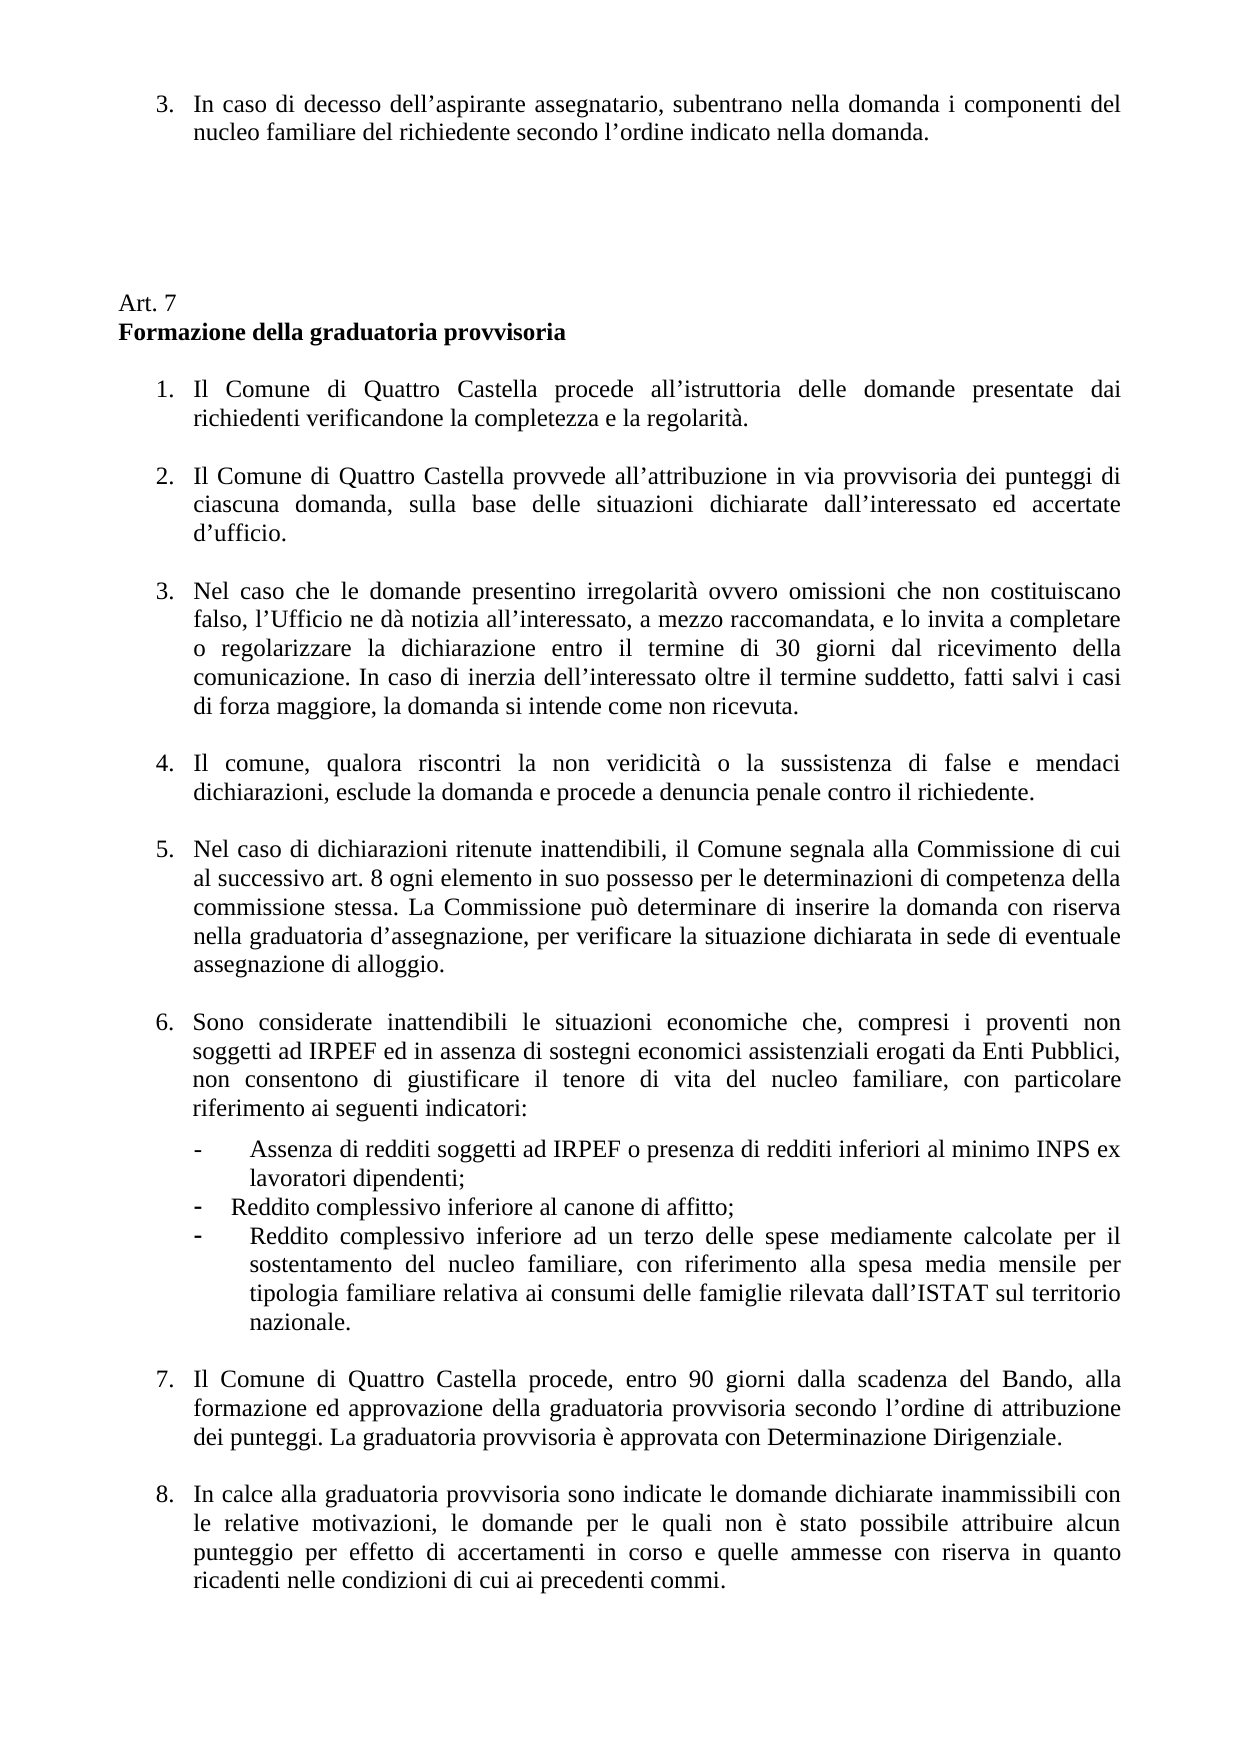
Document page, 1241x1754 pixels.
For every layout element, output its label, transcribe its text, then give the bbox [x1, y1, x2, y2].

list Reddito complessivo inferiore ad un terzo delle spese mediamente calcolate per il sostentamento del nucleo familiare, con riferimento alla spesa media mensile per tipologia familiare relativa ai consumi delle famiglie rilevata dall’ISTAT sul territorio nazionale. [193, 1221, 1122, 1336]
list Il Comune di Quattro Castella procede, entro 90 giorni dalla scadenza del Bando, alla formazione ed approvazione della graduatoria provvisoria secondo l’ordine di attribuzione dei punteggi. La graduatoria provvisoria è approvata con Determinazione Dirigenziale. [156, 1364, 1122, 1451]
list Il Comune di Quattro Castella provvede all’attribuzione in via provvisoria dei punteggi di ciascuna domanda, sulla base delle situazioni dichiarate dall’interessato ed accertate d’ufficio. [156, 461, 1122, 547]
list Il comune, qualora riscontri la non veridicità o la sussistenza di false e mendaci dichiarazioni, esclude la domanda e procede a denuncia penale contro il richiedente. [156, 748, 1122, 806]
list In calce alla graduatoria provvisoria sono indicate le domande dichiarate inammissibili con le relative motivazioni, le domande per le quali non è stato possibile attribuire alcun punteggio per effetto di accertamenti in corso e quelle ammesse con riserva in quanto ricadenti nelle condizioni di cui ai precedenti commi. [156, 1479, 1122, 1594]
text - Assenza di redditi soggetti ad IRPEF o presenza di redditi inferiori al minimo INPS ex lavoratori dipendenti; [193, 1134, 1122, 1192]
list Sono considerate inattendibili le situazioni economiche che, compresi i proventi non soggetti ad IRPEF ed in assenza di sostegni economici assistenziali erogati da Enti Pubblici, non consentono di giustificare il tenore di vita del nucleo familiare, con particolare riferimento ai seguenti indicatori: [155, 1007, 1122, 1122]
list Nel caso di dichiarazioni ritenute inattendibili, il Comune segnala alla Commissione di cui al successivo art. 8 ogni elemento in suo possesso per le determinazioni di competenza della commissione stessa. La Commissione può determinare di inserire la domanda con riserva nella graduatoria d’assegnazione, per verificare la situazione dichiarata in sede di eventuale assegnazione di alloggio. [156, 834, 1122, 978]
text Art. 7 [118, 288, 1122, 317]
list Il Comune di Quattro Castella procede all’istruttoria delle domande presentate dai richiedenti verificandone la completezza e la regolarità. [156, 374, 1122, 432]
list Nel caso che le domande presentino irregolarità ovvero omissioni che non costituiscano falso, l’Ufficio ne dà notizia all’interessato, a mezzo raccomandata, e lo invita a completare o regolarizzare la dichiarazione entro il termine di 30 giorni dal ricevimento della comunicazione. In caso di inerzia dell’interessato oltre il termine suddetto, fatti salvi i casi di forza maggiore, la domanda si intende come non ricevuta. [156, 576, 1122, 719]
subtitle Formazione della graduatoria provvisoria [118, 317, 1122, 346]
list In caso di decesso dell’aspirante assegnatario, subentrano nella domanda i componenti del nucleo familiare del richiedente secondo l’ordine indicato nella domanda. [156, 89, 1122, 146]
list Reddito complessivo inferiore al canone di affitto; [193, 1192, 1122, 1221]
